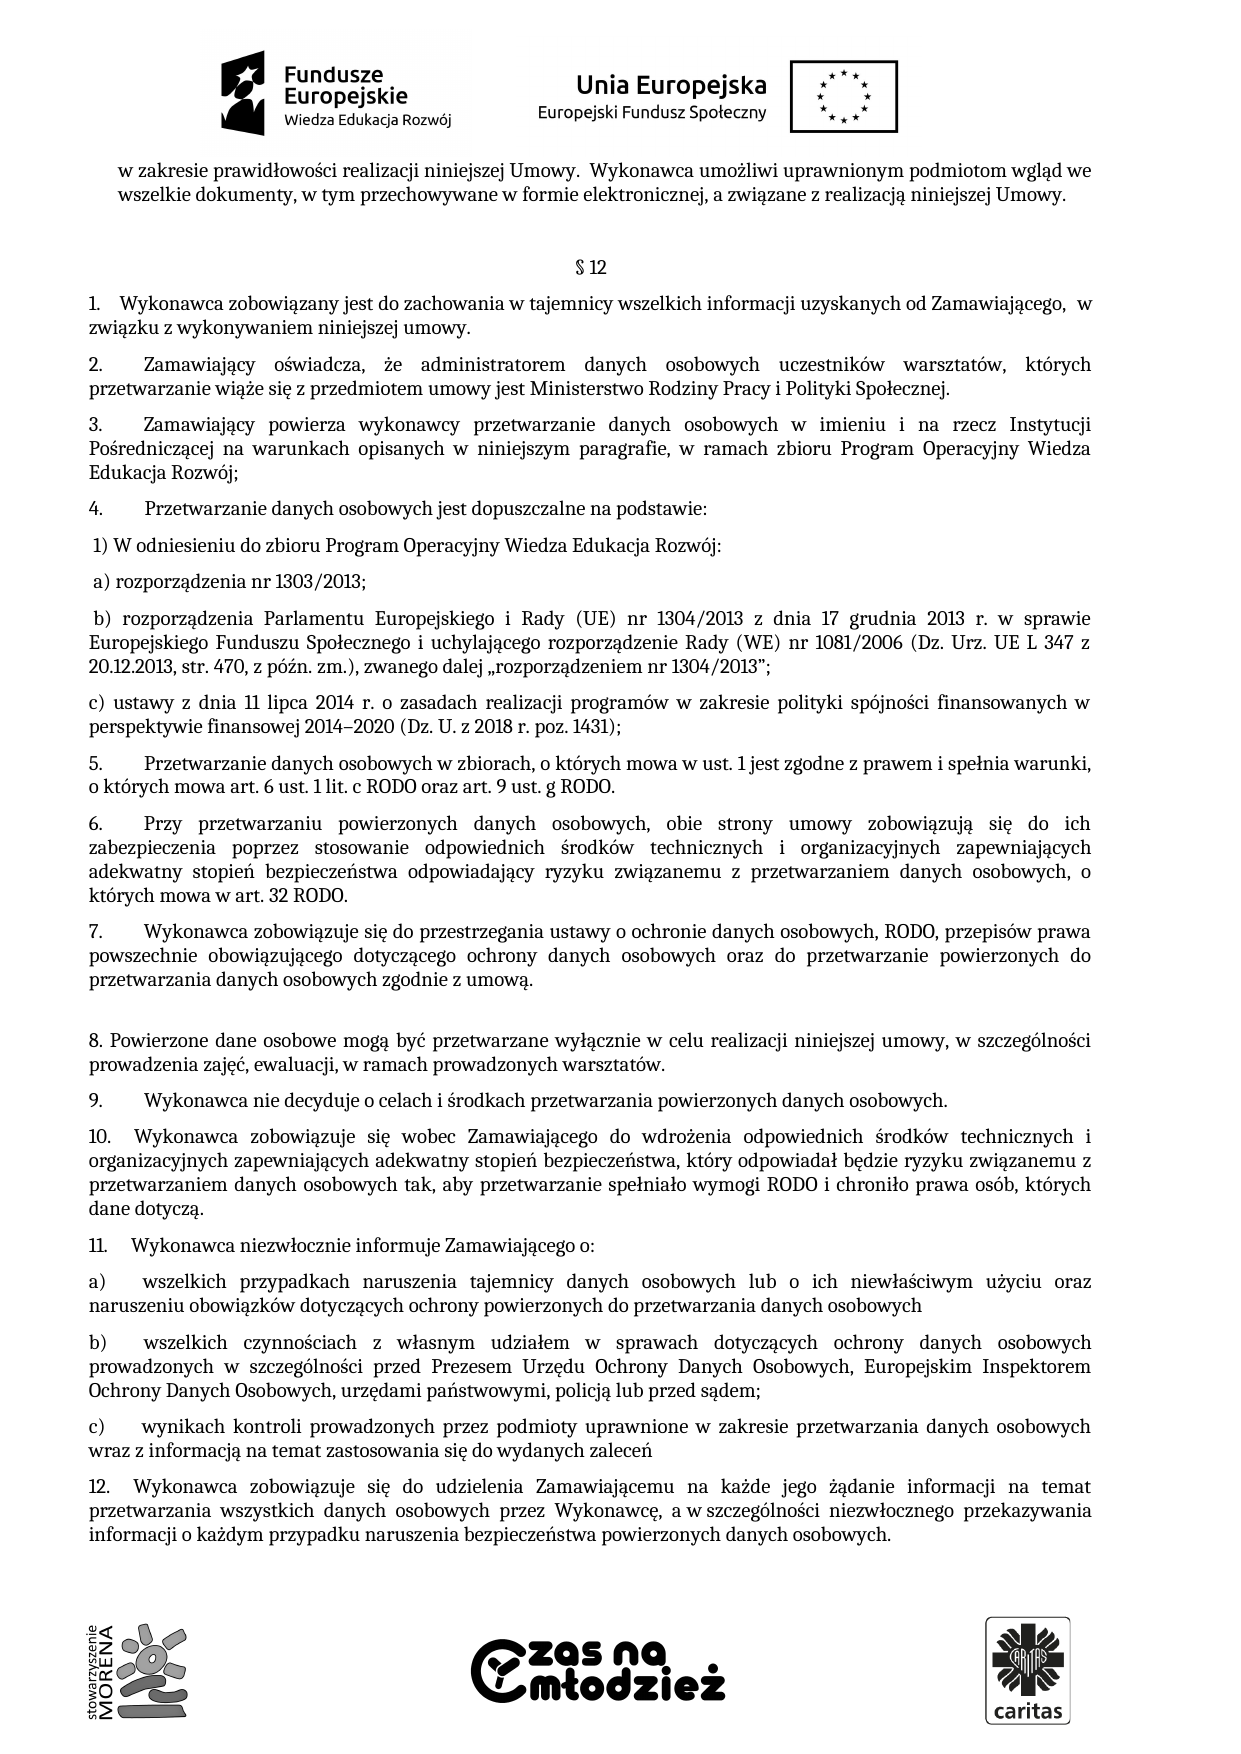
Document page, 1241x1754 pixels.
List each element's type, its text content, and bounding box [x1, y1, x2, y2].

text b) rozporządzenia Parlamentu Europejskiego i Rady (UE) nr 1304/2013 z dnia 17 grudnia 2013 r. w sprawie Europejskiego Funduszu Społecznego i uchylającego rozporządzenie Rady (WE) nr 1081/2006 (Dz. Urz. UE L 347 z 20.12.2013, str. 470, z późn. zm.), zwanego dalej „rozporządzeniem nr 1304/2013”; [88, 606, 1092, 678]
text 1. Wykonawca zobowiązany jest do zachowania w tajemnicy wszelkich informacji uzyskanych od Zamawiającego, w związku z wykonywaniem niniejszej umowy. [88, 292, 1092, 340]
picture [515, 36, 922, 157]
text 11. Wykonawca niezwłocznie informuje Zamawiającego o: [88, 1233, 1092, 1257]
text 3. Zamawiający powierza wykonawcy przetwarzanie danych osobowych w imieniu i na rzecz Instytucji Pośredniczącej na warunkach opisanych w niniejszym paragrafie, w ramach zbioru Program Operacyjny Wiedza Edukacja Rozwój; [88, 413, 1092, 484]
text 4. Przetwarzanie danych osobowych jest dopuszczalne na podstawie: [88, 497, 1092, 521]
text 9. Wykonawca nie decyduje o celach i środkach przetwarzania powierzonych danych osobowych. [88, 1089, 1092, 1113]
text 10. Wykonawca zobowiązuje się wobec Zamawiającego do wdrożenia odpowiednich środków technicznych i organizacyjnych zapewniających adekwatny stopień bezpieczeństwa, który odpowiadał będzie ryzyku związanemu z przetwarzaniem danych osobowych tak, aby przetwarzanie spełniało wymogi RODO i chroniło prawa osób, których dane dotyczą. [88, 1125, 1092, 1221]
text 2. Zamawiający oświadcza, że administratorem danych osobowych uczestników warsztatów, których przetwarzanie wiąże się z przedmiotem umowy jest Ministerstwo Rodziny Pracy i Polityki Społecznej. [88, 352, 1092, 400]
picture [200, 29, 472, 157]
text § 12 [88, 255, 1092, 279]
text c) wynikach kontroli prowadzonych przez podmioty uprawnione w zakresie przetwarzania danych osobowych wraz z informacją na temat zastosowania się do wydanych zaleceń [88, 1415, 1092, 1463]
text 12. Wykonawca zobowiązuje się do udzielenia Zamawiającemu na każde jego żądanie informacji na temat przetwarzania wszystkich danych osobowych przez Wykonawcę, a w szczególności niezwłocznego przekazywania informacji o każdym przypadku naruszenia bezpieczeństwa powierzonych danych osobowych. [88, 1475, 1092, 1547]
text 1) W odniesieniu do zbioru Program Operacyjny Wiedza Edukacja Rozwój: [88, 533, 1092, 557]
text 8. Powierzone dane osobowe mogą być przetwarzane wyłącznie w celu realizacji niniejszej umowy, w szczególności prowadzenia zajęć, ewaluacji, w ramach prowadzonych warsztatów. [88, 1028, 1092, 1076]
text c) ustawy z dnia 11 lipca 2014 r. o zasadach realizacji programów w zakresie polityki spójności finansowanych w perspektywie finansowej 2014–2020 (Dz. U. z 2018 r. poz. 1431); [88, 691, 1092, 739]
picture [985, 1616, 1071, 1725]
text b) wszelkich czynnościach z własnym udziałem w sprawach dotyczących ochrony danych osobowych prowadzonych w szczególności przed Prezesem Urzędu Ochrony Danych Osobowych, Europejskim Inspektorem Ochrony Danych Osobowych, urzędami państwowymi, policją lub przed sądem; [88, 1330, 1092, 1402]
text 7. Wykonawca zobowiązuje się do przestrzegania ustawy o ochronie danych osobowych, RODO, przepisów prawa powszechnie obowiązującego dotyczącego ochrony danych osobowych oraz do przetwarzanie powierzonych do przetwarzania danych osobowych zgodnie z umową. [88, 920, 1092, 992]
picture [81, 1618, 194, 1725]
text 5. Przetwarzanie danych osobowych w zbiorach, o których mowa w ust. 1 jest zgodne z prawem i spełnia warunki, o których mowa art. 6 ust. 1 lit. c RODO oraz art. 9 ust. g RODO. [88, 751, 1092, 799]
picture [449, 1618, 747, 1725]
text a) rozporządzenia nr 1303/2013; [88, 570, 1092, 594]
text a) wszelkich przypadkach naruszenia tajemnicy danych osobowych lub o ich niewłaściwym użyciu oraz naruszeniu obowiązków dotyczących ochrony powierzonych do przetwarzania danych osobowych [88, 1270, 1092, 1318]
text 6. Przy przetwarzaniu powierzonych danych osobowych, obie strony umowy zobowiązują się do ich zabezpieczenia poprzez stosowanie odpowiednich środków technicznych i organizacyjnych zapewniających adekwatny stopień bezpieczeństwa odpowiadający ryzyku związanemu z przetwarzaniem danych osobowych, o których mowa w art. 32 RODO. [88, 812, 1092, 907]
